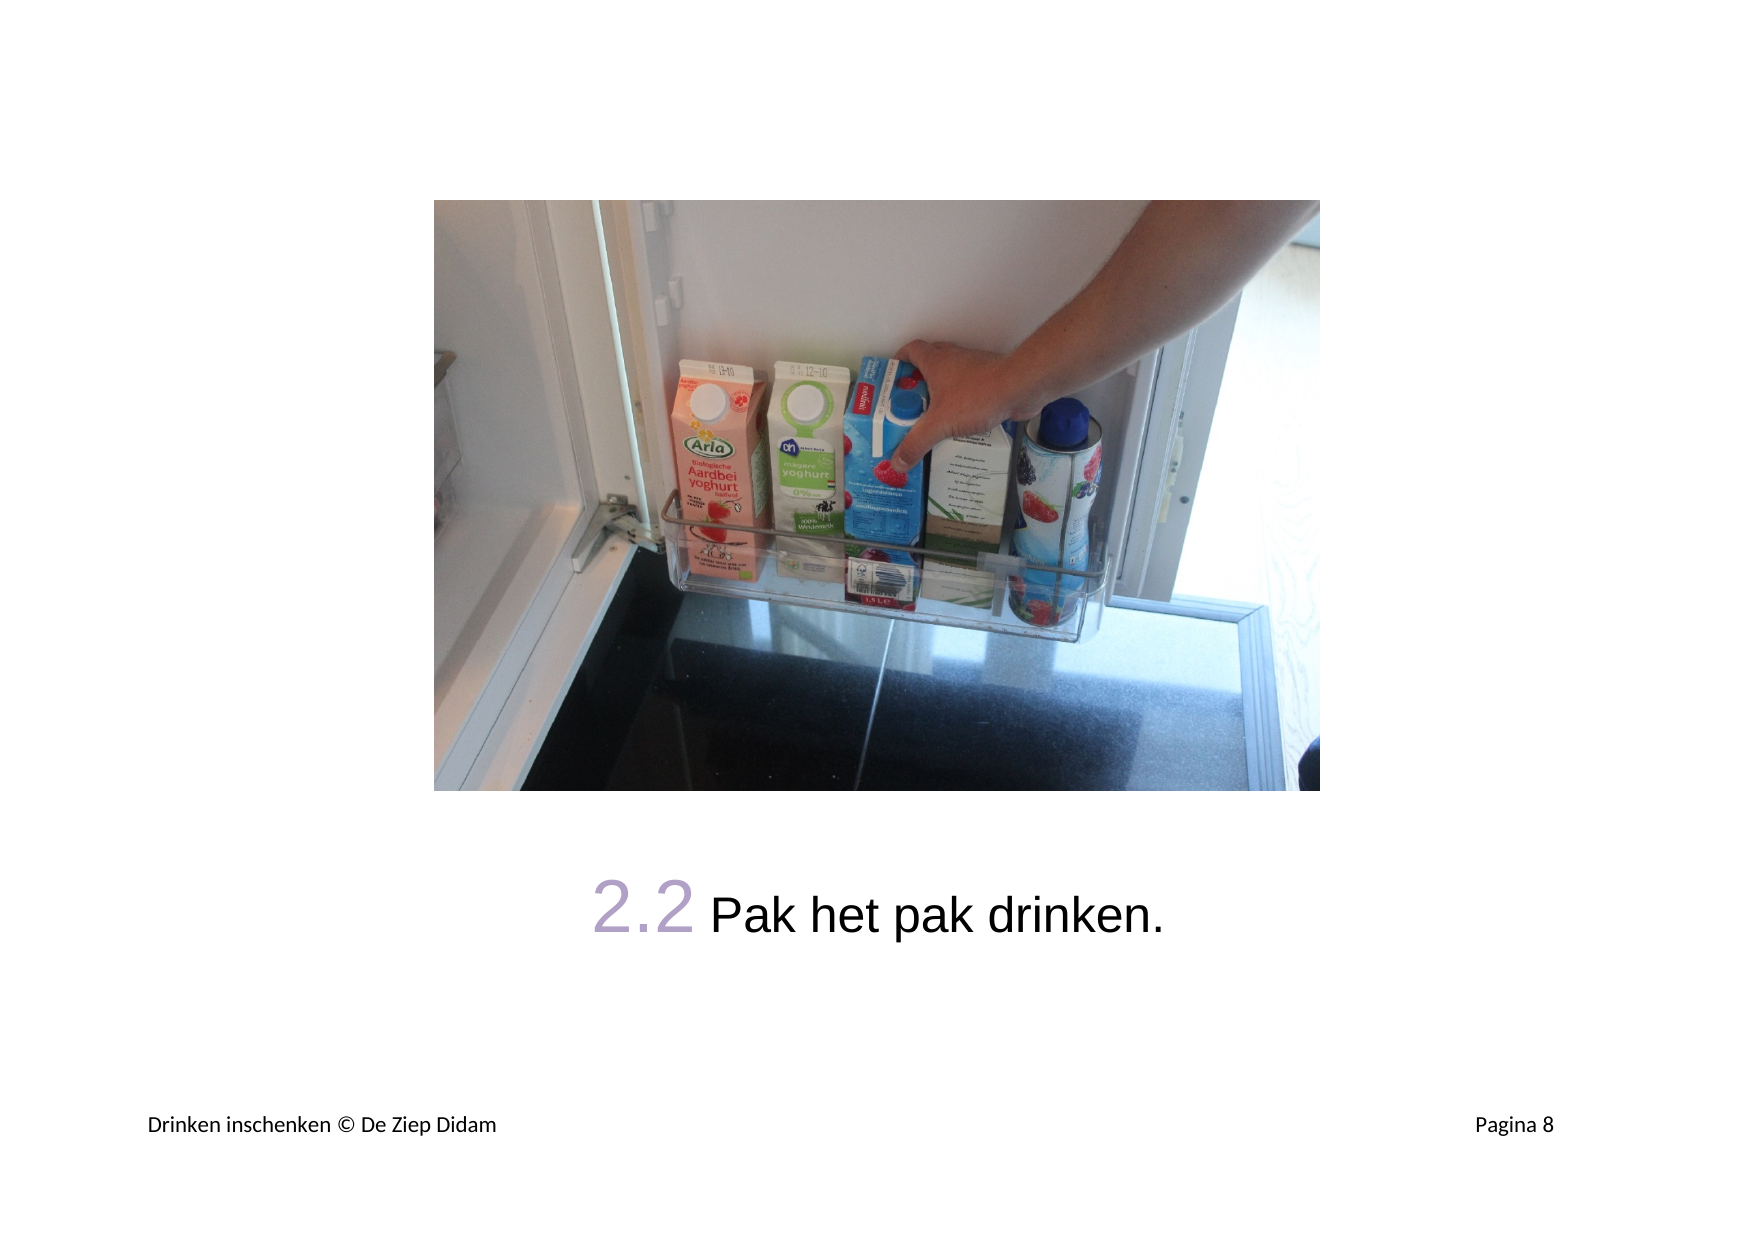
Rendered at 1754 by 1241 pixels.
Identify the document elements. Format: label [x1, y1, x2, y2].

picture [434, 200, 1320, 791]
